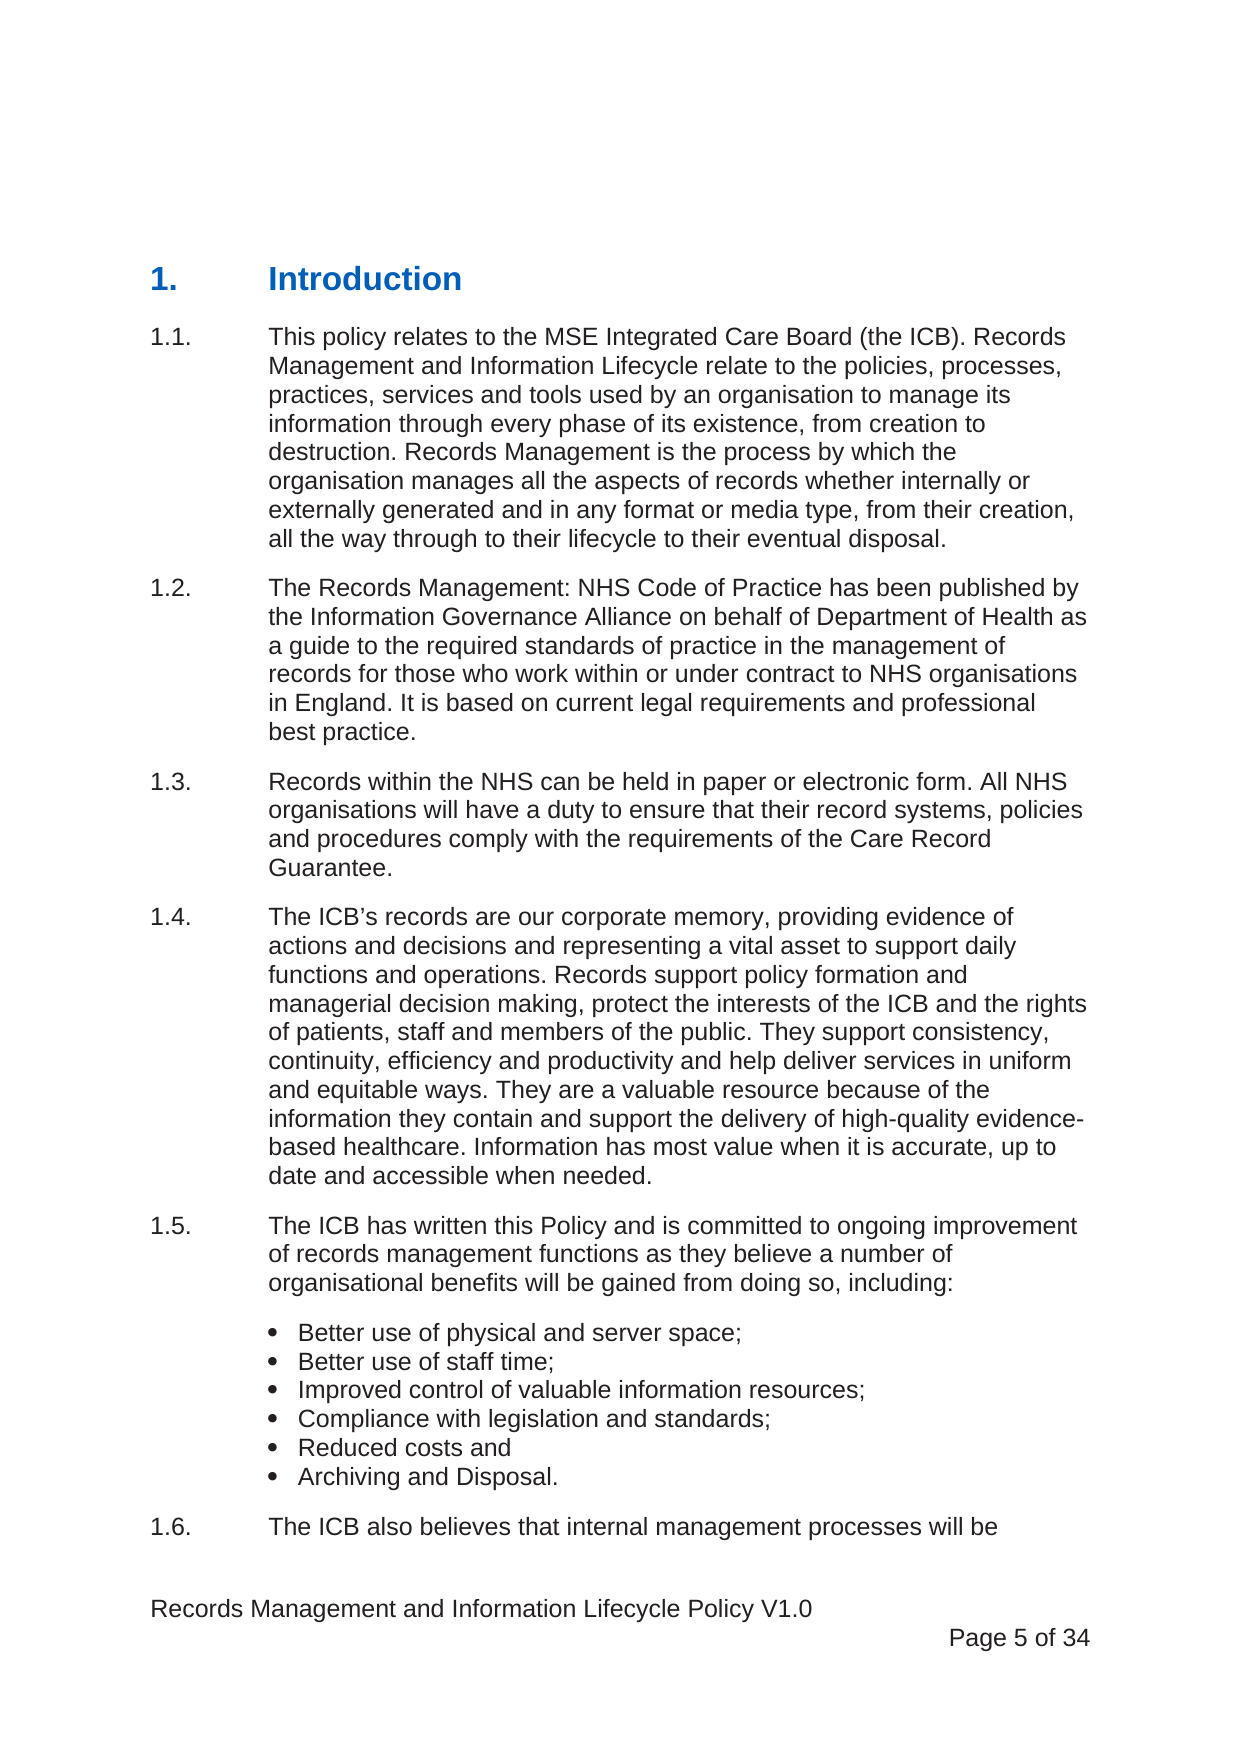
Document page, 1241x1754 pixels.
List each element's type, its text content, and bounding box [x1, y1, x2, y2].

text This policy relates to the MSE Integrated Care Board (the ICB). Records Management and Information Lifecycle relate to the policies, processes, practices, services and tools used by an organisation to manage its information through every phase of its existence, from creation to destruction. Records Management is the process by which the organisation manages all the aspects of records whether internally or externally generated and in any format or media type, from their creation, all the way through to their lifecycle to their eventual disposal. [150, 322, 1090, 552]
list Archiving and Disposal. [268, 1462, 1090, 1491]
text The ICB’s records are our corporate memory, providing evidence of actions and decisions and representing a vital asset to support daily functions and operations. Records support policy formation and managerial decision making, protect the interests of the ICB and the rights of patients, staff and members of the public. They support consistency, continuity, efficiency and productivity and help deliver services in uniform and equitable ways. They are a valuable resource because of the information they contain and support the delivery of high-quality evidence-based healthcare. Information has most value when it is accurate, up to date and accessible when needed. [150, 902, 1090, 1190]
list Improved control of valuable information resources; [268, 1375, 1090, 1404]
list Reduced costs and [268, 1433, 1090, 1462]
list Compliance with legislation and standards; [268, 1404, 1090, 1433]
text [150, 1512, 1090, 1540]
text Records within the NHS can be held in paper or electronic form. All NHS organisations will have a duty to ensure that their record systems, policies and procedures comply with the requirements of the Care Record Guarantee. [150, 766, 1090, 881]
text The ICB has written this Policy and is committed to ongoing improvement of records management functions as they believe a number of organisational benefits will be gained from doing so, including: [150, 1211, 1090, 1297]
subtitle Introduction [150, 259, 1090, 297]
list Better use of physical and server space; [268, 1318, 1090, 1347]
text The Records Management: NHS Code of Practice has been published by the Information Governance Alliance on behalf of Department of Health as a guide to the required standards of practice in the management of records for those who work within or under contract to NHS organisations in England. It is based on current legal requirements and professional best practice. [150, 573, 1090, 746]
list Better use of staff time; [268, 1347, 1090, 1375]
